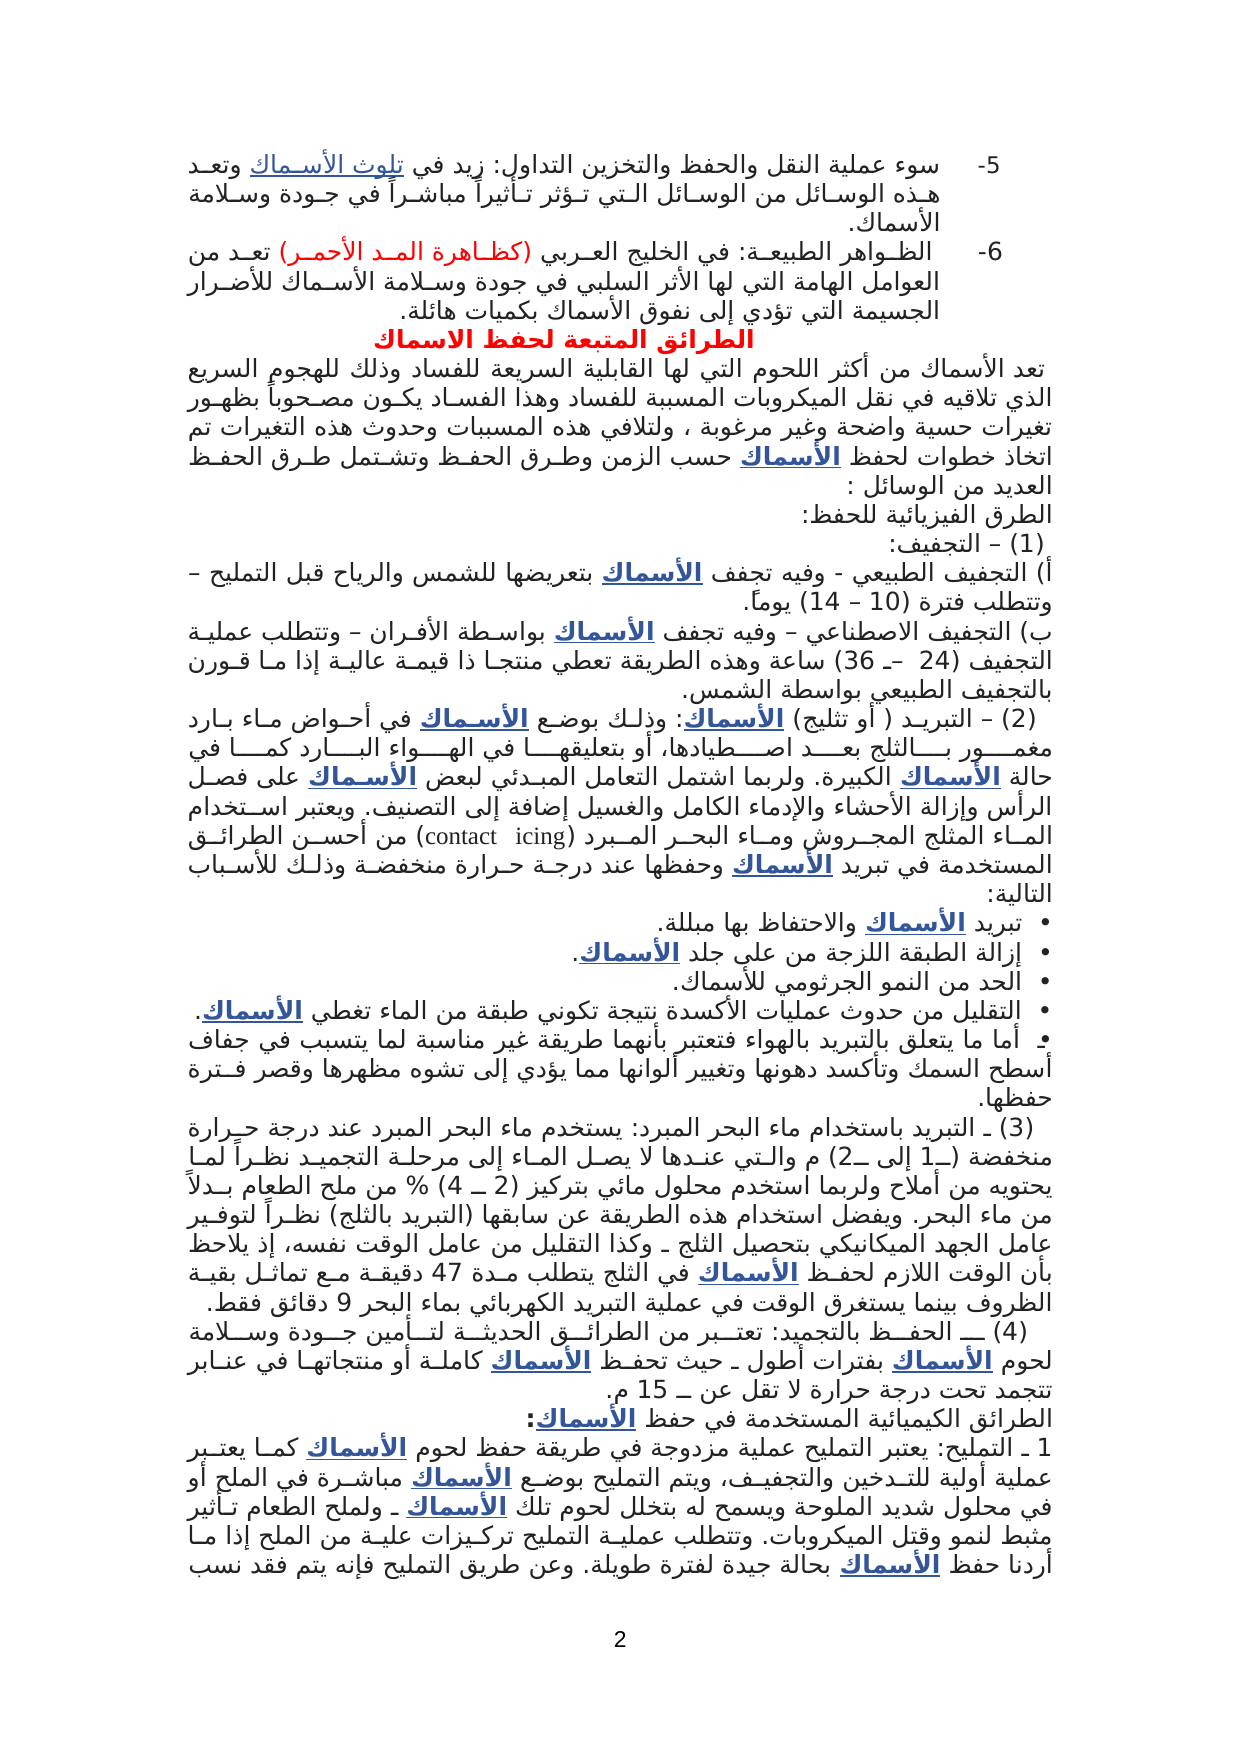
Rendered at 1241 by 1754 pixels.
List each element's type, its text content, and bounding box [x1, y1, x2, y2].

text الطرائق المتبعة لحفظ الاسماك [187, 325, 940, 354]
text أ) التجفيف الطبيعي - وفيه تجفف الأسماك بتعريضها للشمس والرياح قبل التمليح – وتتطلب فترة (10 – 14) يوماً. [187, 558, 1053, 617]
text • تبريد الأسماك والاحتفاظ بها مبللة. [187, 908, 1053, 938]
text (4) ـ الحفظ بالتجميد: تعتبر من الطرائق الحديثة لتأمين جودة وسلامة لحوم الأسماك بفترات أطول ـ حيث تحفظ الأسماك كاملة أو منتجاتها في عنابر تتجمد تحت درجة حرارة لا تقل عن ــ 15 م. [187, 1317, 1053, 1404]
text ب) التجفيف الاصطناعي – وفيه تجفف الأسماك بواسطة الأفران – وتتطلب عملية التجفيف (24 – 36) ساعة وهذه الطريقة تعطي منتجا ذا قيمة عالية إذا ما قورن بالتجفيف الطبيعي بواسطة الشمس. [187, 617, 1053, 704]
text • إزالة الطبقة اللزجة من على جلد الأسماك. [187, 938, 1053, 967]
text (2) – التبريد ( أو تثليج) الأسماك: وذلك بوضع الأسماك في أحواض ماء بارد مغمور بالثلج بعد اصطيادها، أو بتعليقها في الهواء البارد كما في حالة الأسماك الكبيرة. ولربما اشتمل التعامل المبدئي لبعض الأسماك على فصل الرأس وإزالة الأحشاء والإدماء الكامل والغسيل إضافة إلى التصنيف. ويعتبر استخدام الماء المثلج المجروش وماء البحر المبرد (contact icing) من أحسن الطرائق المستخدمة في تبريد الأسماك وحفظها عند درجة حرارة منخفضة وذلك للأسباب التالية: [187, 704, 1053, 908]
text (1) – التجفيف: [187, 529, 1053, 558]
text الطرائق الكيميائية المستخدمة في حفظ الأسماك: [187, 1404, 1053, 1433]
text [187, 1433, 1053, 1579]
text • أما ما يتعلق بالتبريد بالهواء فتعتبر بأنهما طريقة غير مناسبة لما يتسبب في جفاف أسطح السمك وتأكسد دهونها وتغيير ألوانها مما يؤدي إلى تشوه مظهرها وقصر فترة حفظها. [187, 1025, 1053, 1113]
list الظواهر الطبيعة: في الخليج العربي (كظاهرة المد الأحمر) تعد من العوامل الهامة التي لها الأثر السلبي في جودة وسلامة الأسماك للأضرار الجسيمة التي تؤدي إلى نفوق الأسماك بكميات هائلة. [187, 237, 978, 325]
list سوء عملية النقل والحفظ والتخزين التداول: زيد في تلوث الأسماك وتعد هذه الوسائل من الوسائل التي تؤثر تأثيراً مباشراً في جودة وسلامة الأسماك. [187, 150, 978, 237]
text الطرق الفيزيائية للحفظ: [187, 500, 1053, 529]
text (3) ـ التبريد باستخدام ماء البحر المبرد: يستخدم ماء البحر المبرد عند درجة حرارة منخفضة (ــ1 إلى ــ2) م والتي عندها لا يصل الماء إلى مرحلة التجميد نظراً لما يحتويه من أملاح ولربما استخدم محلول مائي بتركيز (2 ــ 4) % من ملح الطعام بدلاً من ماء البحر. ويفضل استخدام هذه الطريقة عن سابقها (التبريد بالثلج) نظراً لتوفير عامل الجهد الميكانيكي بتحصيل الثلج ـ وكذا التقليل من عامل الوقت نفسه، إذ يلاحظ بأن الوقت اللازم لحفظ الأسماك في الثلج يتطلب مدة 47 دقيقة مع تماثل بقية الظروف بينما يستغرق الوقت في عملية التبريد الكهربائي بماء البحر 9 دقائق فقط. [187, 1113, 1053, 1317]
text • الحد من النمو الجرثومي للأسماك. [187, 967, 1053, 996]
text • التقليل من حدوث عمليات الأكسدة نتيجة تكوني طبقة من الماء تغطي الأسماك. [187, 996, 1053, 1025]
text تعد الأسماك من أكثر اللحوم التي لها القابلية السريعة للفساد وذلك للهجوم السريع الذي تلاقيه في نقل الميكروبات المسببة للفساد وهذا الفساد يكون مصحوباً بظهور تغيرات حسية واضحة وغير مرغوبة ، ولتلافي هذه المسببات وحدوث هذه التغيرات تم اتخاذ خطوات لحفظ الأسماك حسب الزمن وطرق الحفظ وتشتمل طرق الحفظ العديد من الوسائل : [187, 354, 1053, 500]
